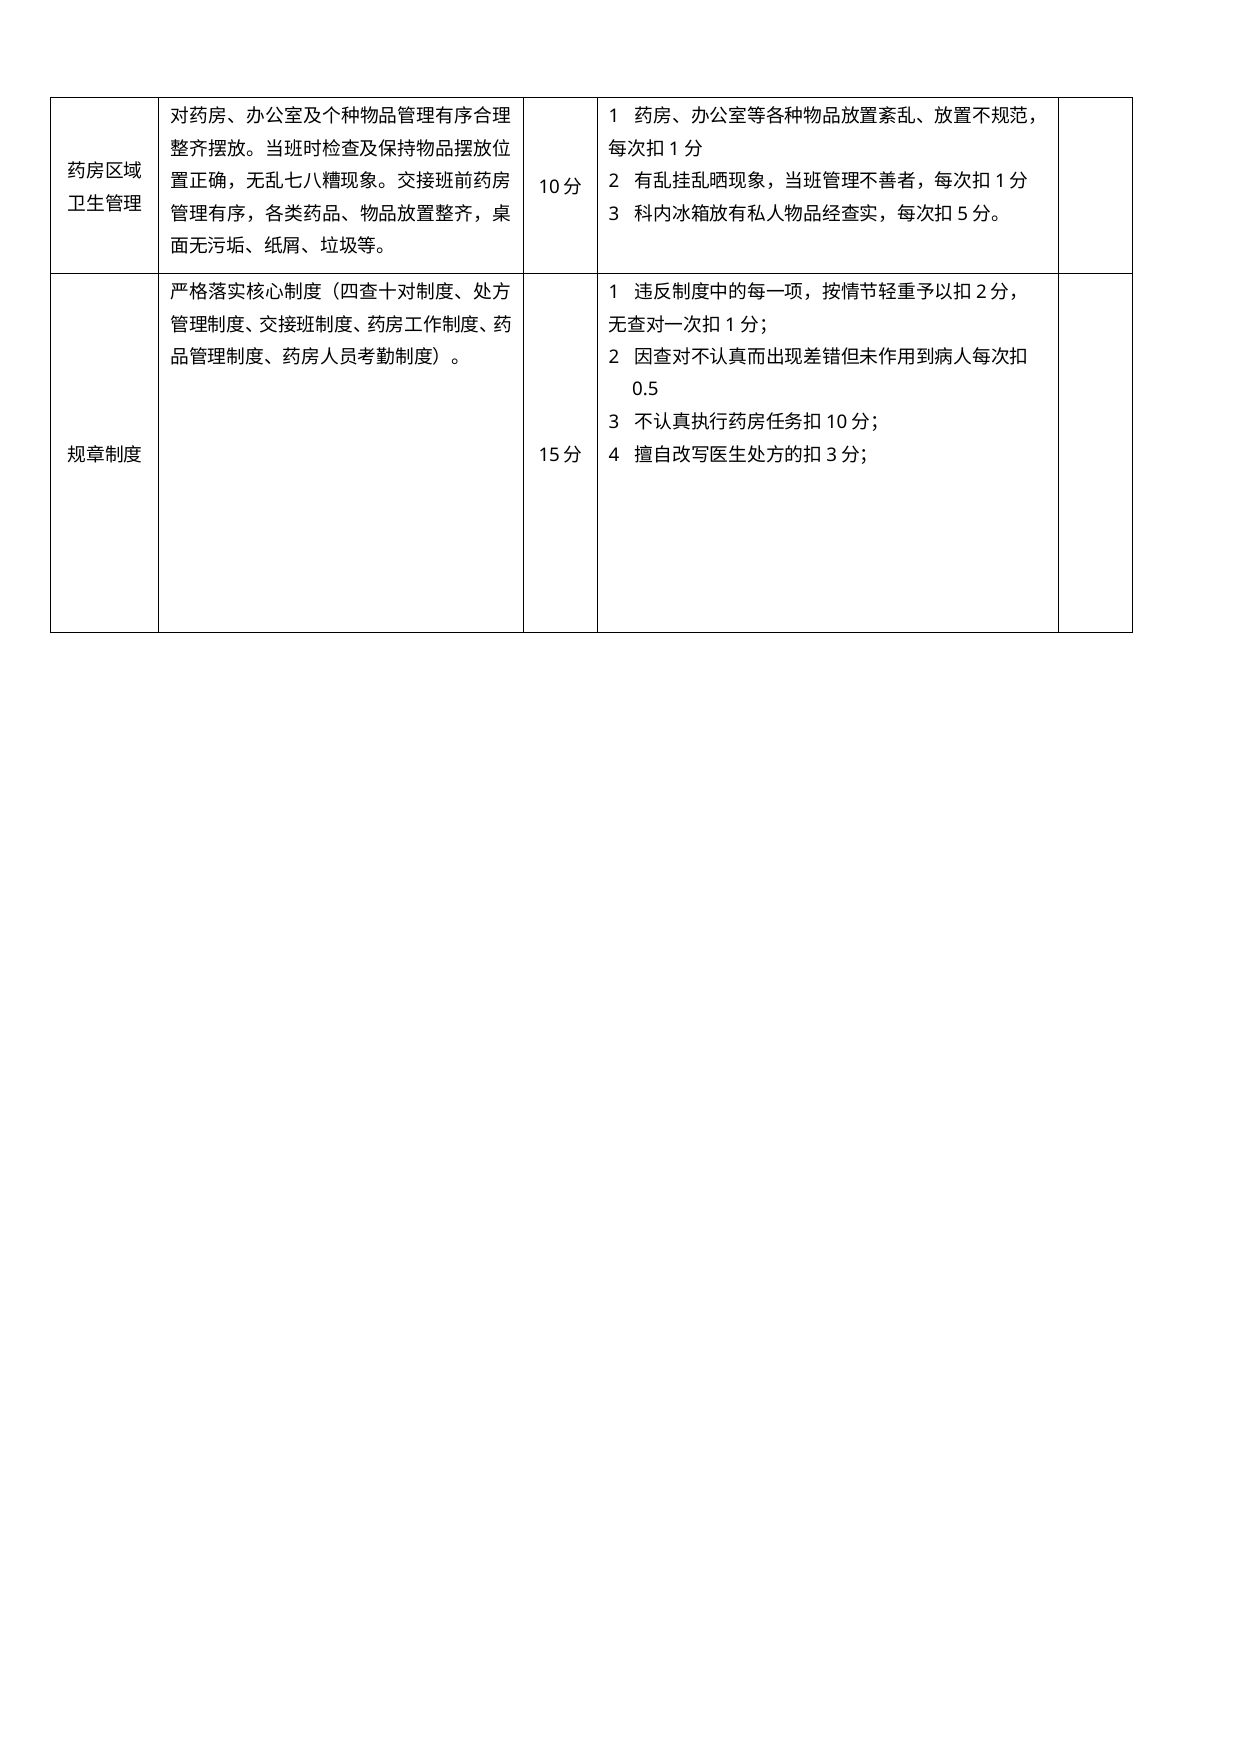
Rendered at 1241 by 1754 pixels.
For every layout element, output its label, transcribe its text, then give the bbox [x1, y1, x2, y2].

table_cell 违反制度中的每一项，按情节轻重予以扣2分， 无查对一次扣 1 分； 因查对不认真而出现差错但未作用到病人每次扣 0.5 不认真执行药房任务扣10分； 擅自改写医生处方的扣 3分； [597, 274, 1058, 632]
table_cell 对药房、办公室及个种物品管理有序合理整齐摆放。当班时检查及保持物品摆放位置正确，无乱七八糟现象。交接班前药房管理有序，各类药品、物品放置整齐，桌面无污垢、纸屑、垃圾等。 [159, 98, 523, 273]
table_cell 药房区域卫生管理 [51, 98, 158, 273]
table_cell 15分 [524, 274, 596, 632]
table_cell [1059, 98, 1132, 273]
table_cell 规章制度 [51, 274, 158, 632]
table_cell [1059, 274, 1132, 632]
table_cell 严格落实核心制度（四查十对制度、处方管理制度、交接班制度、药房工作制度、药品管理制度、药房人员考勤制度）。 [159, 274, 523, 632]
table_cell 药房、办公室等各种物品放置紊乱、放置不规范， 每次扣 1 分 有乱挂乱晒现象，当班管理不善者，每次扣 1分 科内冰箱放有私人物品经查实，每次扣5 分。 [597, 98, 1058, 273]
table_cell 10分 [524, 98, 596, 273]
